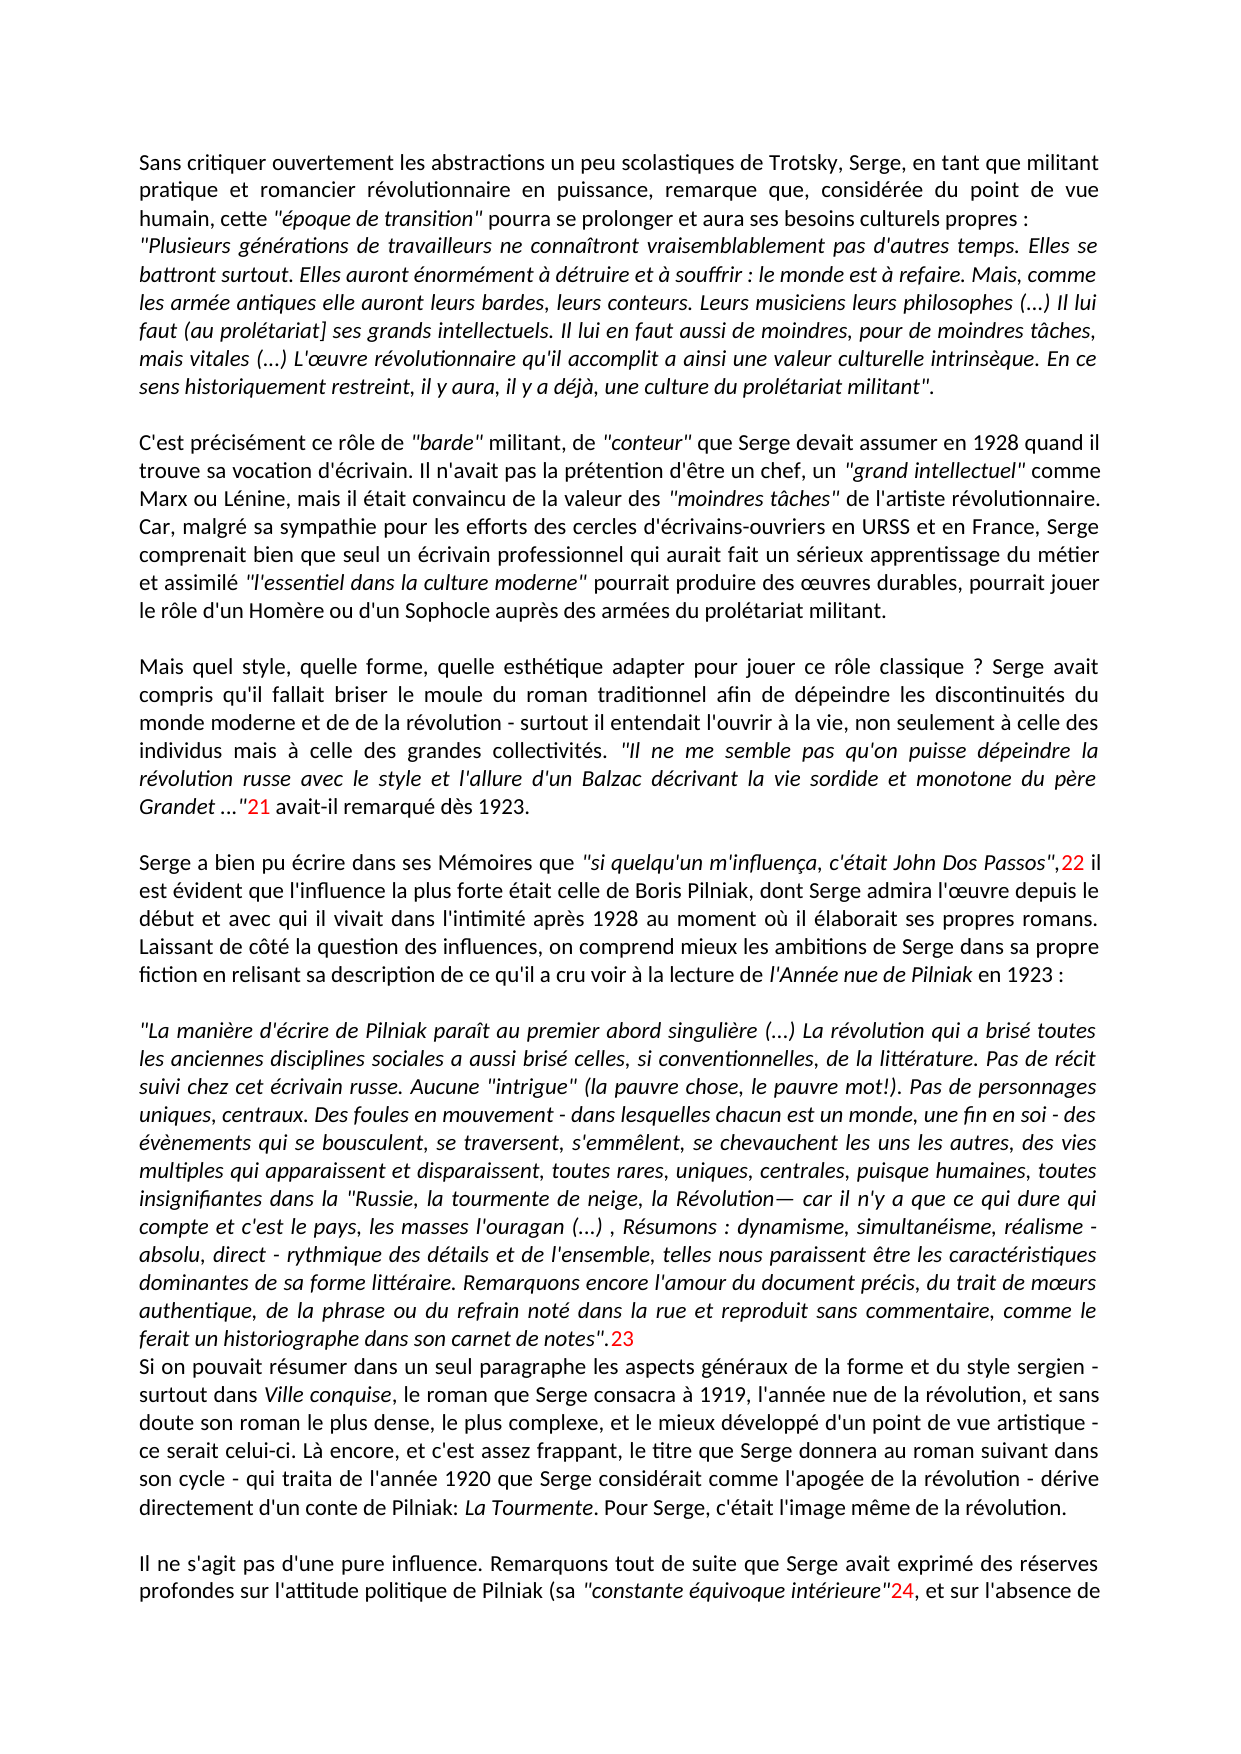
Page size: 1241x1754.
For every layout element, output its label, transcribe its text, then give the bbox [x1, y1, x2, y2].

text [139, 1549, 1101, 1605]
text Mais quel style, quelle forme, quelle esthétique adapter pour jouer ce rôle classique ? Serge avait compris qu'il fallait briser le moule du roman traditionnel afin de dépeindre les discontinuités du monde moderne et de de la révolution - surtout il entendait l'ouvrir à la vie, non seulement à celle des individus mais à celle des grandes collectivités. "Il ne me semble pas qu'on puisse dépeindre la révolution russe avec le style et l'allure d'un Balzac décrivant la vie sordide et monotone du père Grandet ..."21 avait-il remarqué dès 1923. [139, 652, 1101, 820]
text "La manière d'écrire de Pilniak paraît au premier abord singulière (...) La révolution qui a brisé toutes les anciennes disciplines sociales a aussi brisé celles, si conventionnelles, de la littérature. Pas de récit suivi chez cet écrivain russe. Aucune "intrigue" (la pauvre chose, le pauvre mot!). Pas de personnages uniques, centraux. Des foules en mouvement - dans lesquelles chacun est un monde, une fin en soi - des évènements qui se bousculent, se traversent, s'emmêlent, se chevauchent les uns les autres, des vies multiples qui apparaissent et disparaissent, toutes rares, uniques, centrales, puisque humaines, toutes insignifiantes dans la "Russie, la tourmente de neige, la Révolution— car il n'y a que ce qui dure qui compte et c'est le pays, les masses l'ouragan (...) , Résumons : dynamisme, simultanéisme, réalisme - absolu, direct - rythmique des détails et de l'ensemble, telles nous paraissent être les caractéristiques dominantes de sa forme littéraire. Remarquons encore l'amour du document précis, du trait de mœurs authentique, de la phrase ou du refrain noté dans la rue et reproduit sans commentaire, comme le ferait un historiographe dans son carnet de notes".23 [139, 1016, 1101, 1352]
text "Plusieurs générations de travailleurs ne connaîtront vraisemblablement pas d'autres temps. Elles se battront surtout. Elles auront énormément à détruire et à souffrir : le monde est à refaire. Mais, comme les armée antiques elle auront leurs bardes, leurs conteurs. Leurs musiciens leurs philosophes (...) Il lui faut (au prolétariat] ses grands intellectuels. Il lui en faut aussi de moindres, pour de moindres tâches, mais vitales (...) L'œuvre révolutionnaire qu'il accomplit a ainsi une valeur culturelle intrinsèque. En ce sens historiquement restreint, il y aura, il y a déjà, une culture du prolétariat militant". [139, 232, 1101, 400]
text Sans critiquer ouvertement les abstractions un peu scolastiques de Trotsky, Serge, en tant que militant pratique et romancier révolutionnaire en puissance, remarque que, considérée du point de vue humain, cette "époque de transition" pourra se prolonger et aura ses besoins culturels propres : [139, 148, 1101, 232]
text Serge a bien pu écrire dans ses Mémoires que "si quelqu'un m'influença, c'était John Dos Passos",22 il est évident que l'influence la plus forte était celle de Boris Pilniak, dont Serge admira l'œuvre depuis le début et avec qui il vivait dans l'intimité après 1928 au moment où il élaborait ses propres romans. Laissant de côté la question des influences, on comprend mieux les ambitions de Serge dans sa propre fiction en relisant sa description de ce qu'il a cru voir à la lecture de l'Année nue de Pilniak en 1923 : [139, 848, 1101, 988]
text Si on pouvait résumer dans un seul paragraphe les aspects généraux de la forme et du style sergien - surtout dans Ville conquise, le roman que Serge consacra à 1919, l'année nue de la révolution, et sans doute son roman le plus dense, le plus complexe, et le mieux développé d'un point de vue artistique - ce serait celui-ci. Là encore, et c'est assez frappant, le titre que Serge donnera au roman suivant dans son cycle - qui traita de l'année 1920 que Serge considérait comme l'apogée de la révolution - dérive directement d'un conte de Pilniak: La Tourmente. Pour Serge, c'était l'image même de la révolution. [139, 1352, 1101, 1521]
text C'est précisément ce rôle de "barde" militant, de "conteur" que Serge devait assumer en 1928 quand il trouve sa vocation d'écrivain. Il n'avait pas la prétention d'être un chef, un "grand intellectuel" comme Marx ou Lénine, mais il était convaincu de la valeur des "moindres tâches" de l'artiste révolutionnaire. Car, malgré sa sympathie pour les efforts des cercles d'écrivains-ouvriers en URSS et en France, Serge comprenait bien que seul un écrivain professionnel qui aurait fait un sérieux apprentissage du métier et assimilé "l'essentiel dans la culture moderne" pourrait produire des œuvres durables, pourrait jouer le rôle d'un Homère ou d'un Sophocle auprès des armées du prolétariat militant. [139, 428, 1101, 624]
